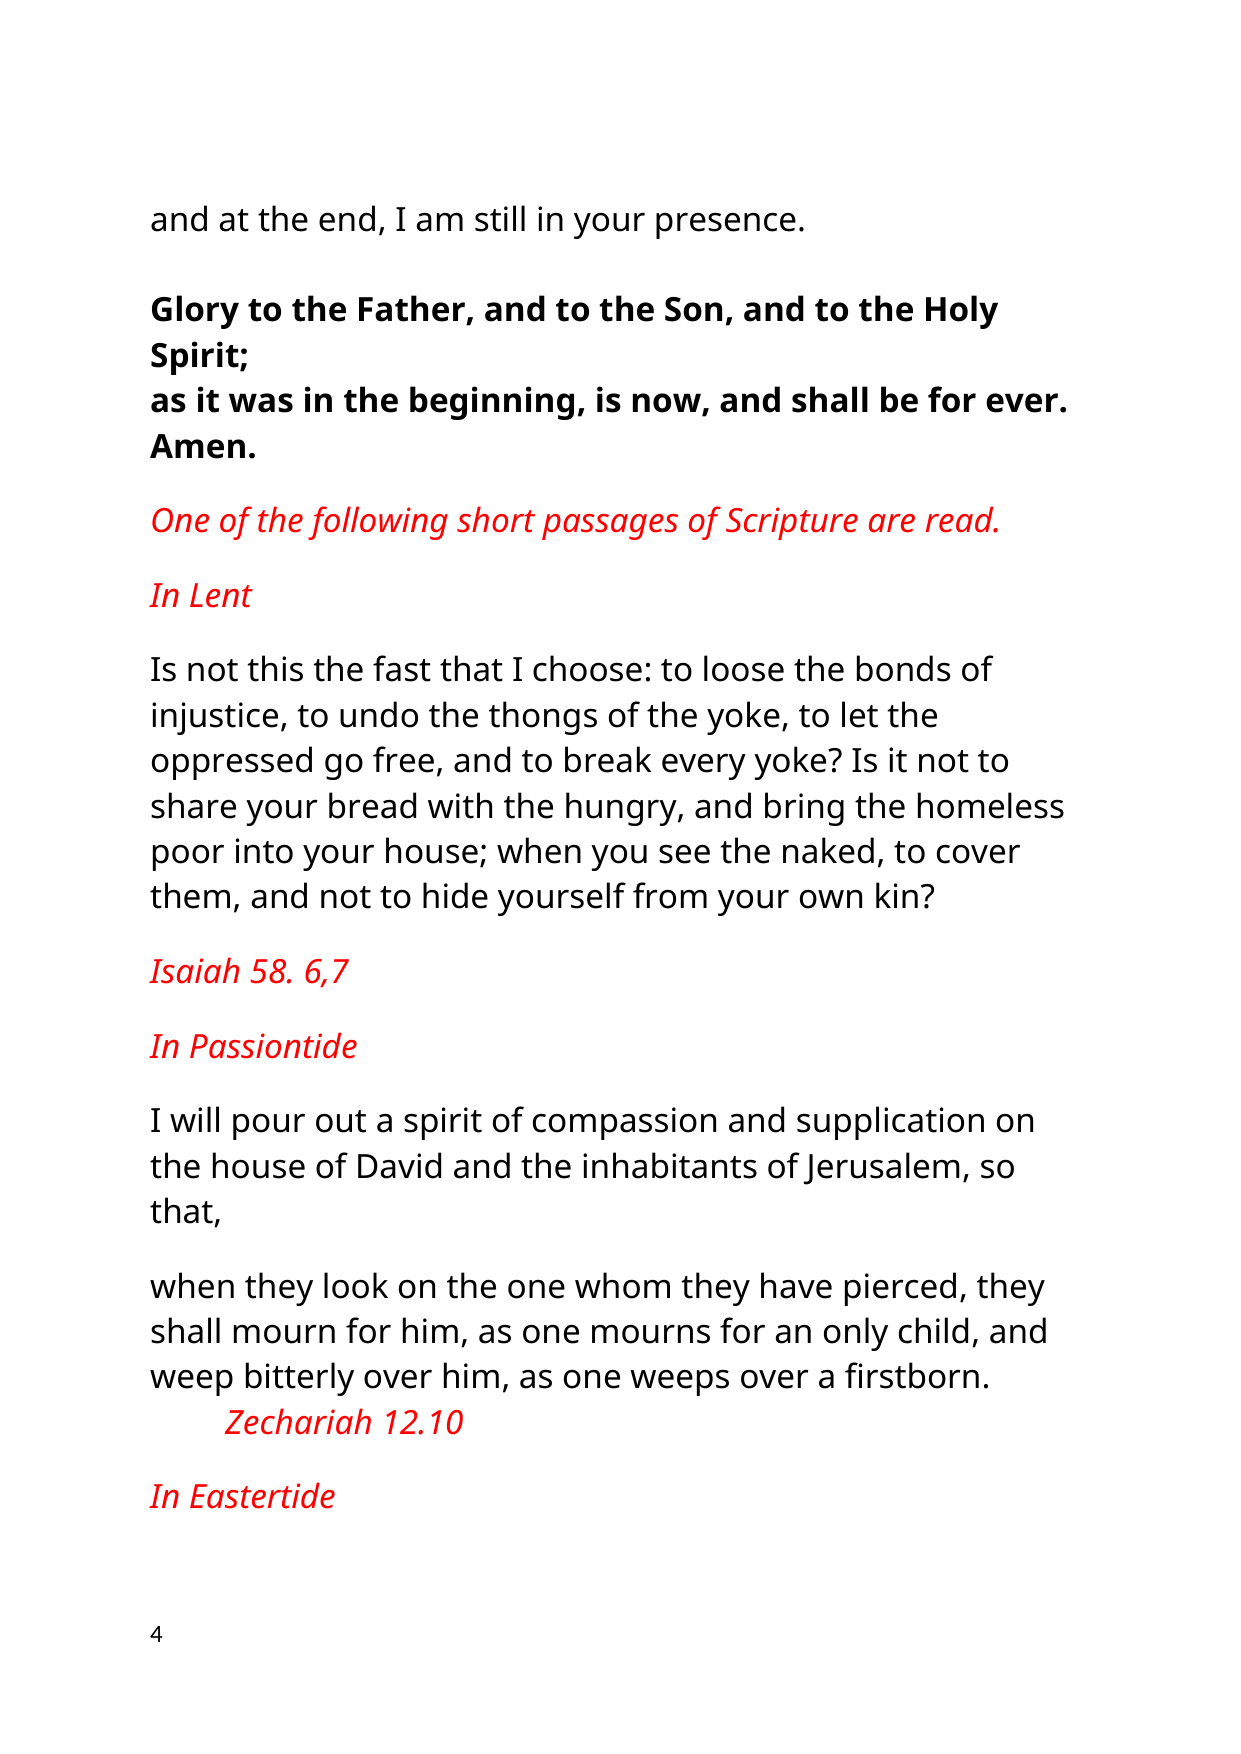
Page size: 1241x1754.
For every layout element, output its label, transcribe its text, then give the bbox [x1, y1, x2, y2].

text In Lent [150, 572, 1090, 617]
text when they look on the one whom they have pierced, they shall mourn for him, as one mourns for an only child, and weep bitterly over him, as one weeps over a firstborn. Zechariah 12.10 [150, 1262, 1090, 1444]
text Glory to the Father, and to the Son, and to the Holy Spirit; as it was in the beginning, is now, and shall be for ever. Amen. [150, 286, 1090, 468]
text Isaiah 58. 6,7 [150, 948, 1090, 993]
text In Eastertide [150, 1473, 1090, 1519]
text I will pour out a spirit of compassion and supplication on the house of David and the inhabitants of Jerusalem, so that, [150, 1097, 1090, 1233]
text Is not this the fast that I choose: to loose the bonds of injustice, to undo the thongs of the yoke, to let the oppressed go free, and to break every yoke? Is it not to share your bread with the hungry, and bring the homeless poor into your house; when you see the naked, to cover them, and not to hide yourself from your own kin? [150, 646, 1090, 919]
text In Passiontide [150, 1022, 1090, 1068]
text One of the following short passages of Scripture are read. [150, 497, 1090, 542]
text and at the end, I am still in your presence. [150, 195, 1090, 241]
